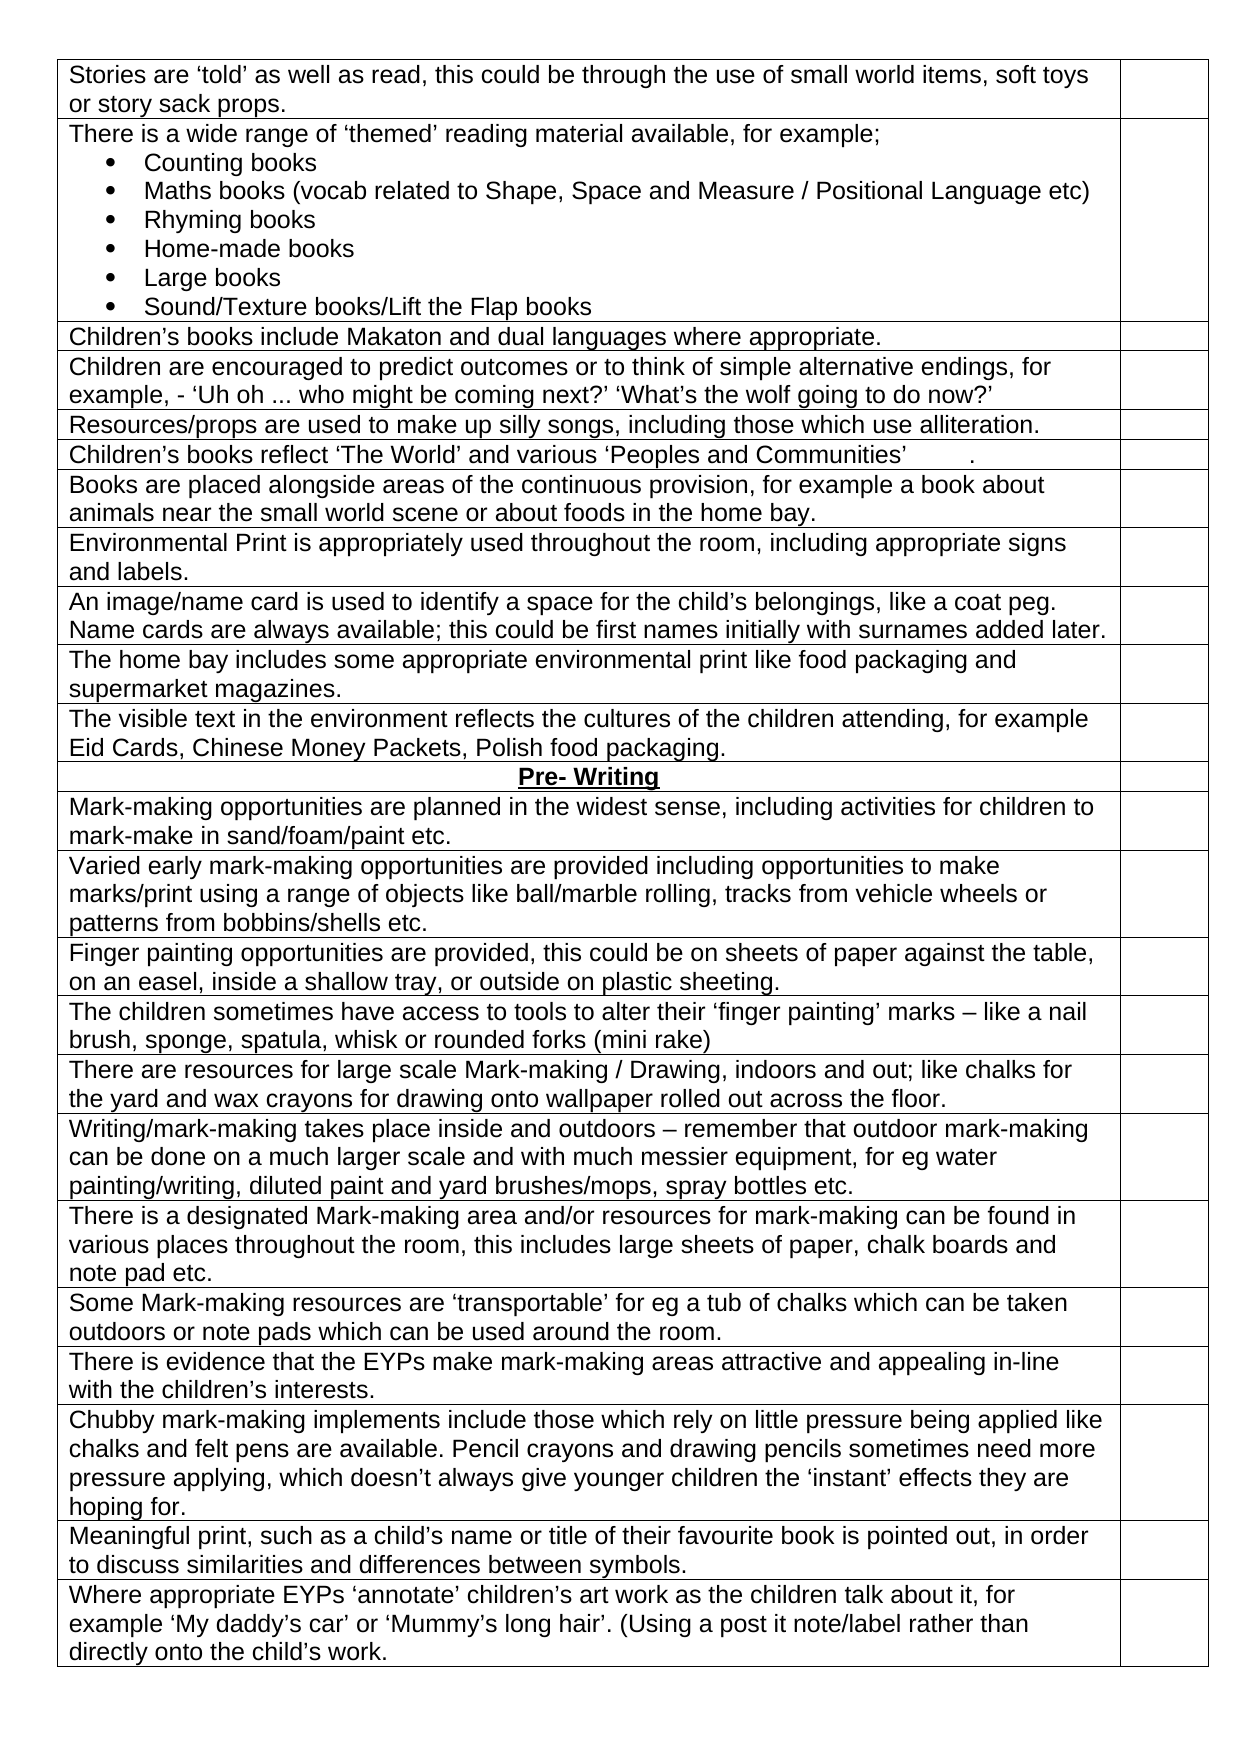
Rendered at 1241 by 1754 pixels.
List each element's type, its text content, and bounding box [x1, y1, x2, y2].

table_cell Mark-making opportunities are planned in the widest sense, including activities for children to mark-make in sand/foam/paint etc. [58, 792, 1120, 849]
table_cell There is a designated Mark-making area and/or resources for mark-making can be found in various places throughout the room, this includes large sheets of paper, chalk boards and note pad etc. [58, 1201, 1120, 1287]
table_cell [1121, 1055, 1208, 1112]
table_cell Some Mark-making resources are ‘transportable’ for eg a tub of chalks which can be taken outdoors or note pads which can be used around the room. [58, 1288, 1120, 1346]
table_cell [1121, 528, 1208, 586]
table_cell Resources/props are used to make up silly songs, including those which use alliteration. [58, 410, 1120, 439]
table_cell Writing/mark-making takes place inside and outdoors – remember that outdoor mark-making can be done on a much larger scale and with much messier equipment, for eg water painting/writing, diluted paint and yard brushes/mops, spray bottles etc. [58, 1114, 1120, 1200]
table_cell [1121, 851, 1208, 937]
table_cell Where appropriate EYPs ‘annotate’ children’s art work as the children talk about it, for example ‘My daddy’s car’ or ‘Mummy’s long hair’. (Using a post it note/label rather than directly onto the child’s work. [58, 1580, 1120, 1666]
table_cell [1121, 440, 1208, 468]
table_cell The home bay includes some appropriate environmental print like food packaging and supermarket magazines. [58, 645, 1120, 703]
table_cell Children are encouraged to predict outcomes or to think of simple alternative endings, for example, - ‘Uh oh ... who might be coming next?’ ‘What’s the wolf going to do now?’ [58, 351, 1120, 409]
table_cell Meaningful print, such as a child’s name or title of their favourite book is pointed out, in order to discuss similarities and differences between symbols. [58, 1521, 1120, 1579]
table_cell [1121, 1288, 1208, 1346]
table_cell [1121, 938, 1208, 995]
table_cell [1121, 1114, 1208, 1200]
table_cell [1121, 587, 1208, 644]
table_cell There are resources for large scale Mark-making / Drawing, indoors and out; like chalks for the yard and wax crayons for drawing onto wallpaper rolled out across the floor. [58, 1055, 1120, 1112]
table_cell [1121, 351, 1208, 409]
table_cell Varied early mark-making opportunities are provided including opportunities to make marks/print using a range of objects like ball/marble rolling, tracks from vehicle wheels or patterns from bobbins/shells etc. [58, 851, 1120, 937]
table_cell [1121, 704, 1208, 761]
table_cell [1121, 996, 1208, 1054]
table_cell Finger painting opportunities are provided, this could be on sheets of paper against the table, on an easel, inside a shallow tray, or outside on plastic sheeting. [58, 938, 1120, 995]
table_cell There is evidence that the EYPs make mark-making areas attractive and appealing in-line with the children’s interests. [58, 1347, 1120, 1404]
table_cell [1121, 410, 1208, 439]
table_cell [1121, 762, 1208, 791]
table_cell [1121, 119, 1208, 321]
table_cell Pre- Writing [58, 762, 1120, 791]
table_cell An image/name card is used to identify a space for the child’s belongings, like a coat peg. Name cards are always available; this could be first names initially with surnames added later. [58, 587, 1120, 644]
table_cell Children’s books include Makaton and dual languages where appropriate. [58, 322, 1120, 350]
table_cell Stories are ‘told’ as well as read, this could be through the use of small world items, soft toys or story sack props. [58, 60, 1120, 118]
table_cell [1121, 1201, 1208, 1287]
table_cell [1121, 322, 1208, 350]
table_cell [1121, 645, 1208, 703]
table_cell [1121, 1347, 1208, 1404]
table_cell [1121, 1405, 1208, 1520]
table_cell The children sometimes have access to tools to alter their ‘finger painting’ marks – like a nail brush, sponge, spatula, whisk or rounded forks (mini rake) [58, 996, 1120, 1054]
table_cell [1121, 792, 1208, 849]
table_cell Books are placed alongside areas of the continuous provision, for example a book about animals near the small world scene or about foods in the home bay. [58, 470, 1120, 527]
table_cell The visible text in the environment reflects the cultures of the children attending, for example Eid Cards, Chinese Money Packets, Polish food packaging. [58, 704, 1120, 761]
table_cell [1121, 1521, 1208, 1579]
table_cell Environmental Print is appropriately used throughout the room, including appropriate signs and labels. [58, 528, 1120, 586]
table_cell [1121, 1580, 1208, 1666]
table_cell [1121, 470, 1208, 527]
table_cell There is a wide range of ‘themed’ reading material available, for example; Counting books Maths books (vocab related to Shape, Space and Measure / Positional Language etc) Rhyming books Home-made books Large books Sound/Texture books/Lift the Flap books [58, 119, 1120, 321]
table_cell [1121, 60, 1208, 118]
table_cell Children’s books reflect ‘The World’ and various ‘Peoples and Communities’ . [58, 440, 1120, 468]
table_cell Chubby mark-making implements include those which rely on little pressure being applied like chalks and felt pens are available. Pencil crayons and drawing pencils sometimes need more pressure applying, which doesn’t always give younger children the ‘instant’ effects they are hoping for. [58, 1405, 1120, 1520]
